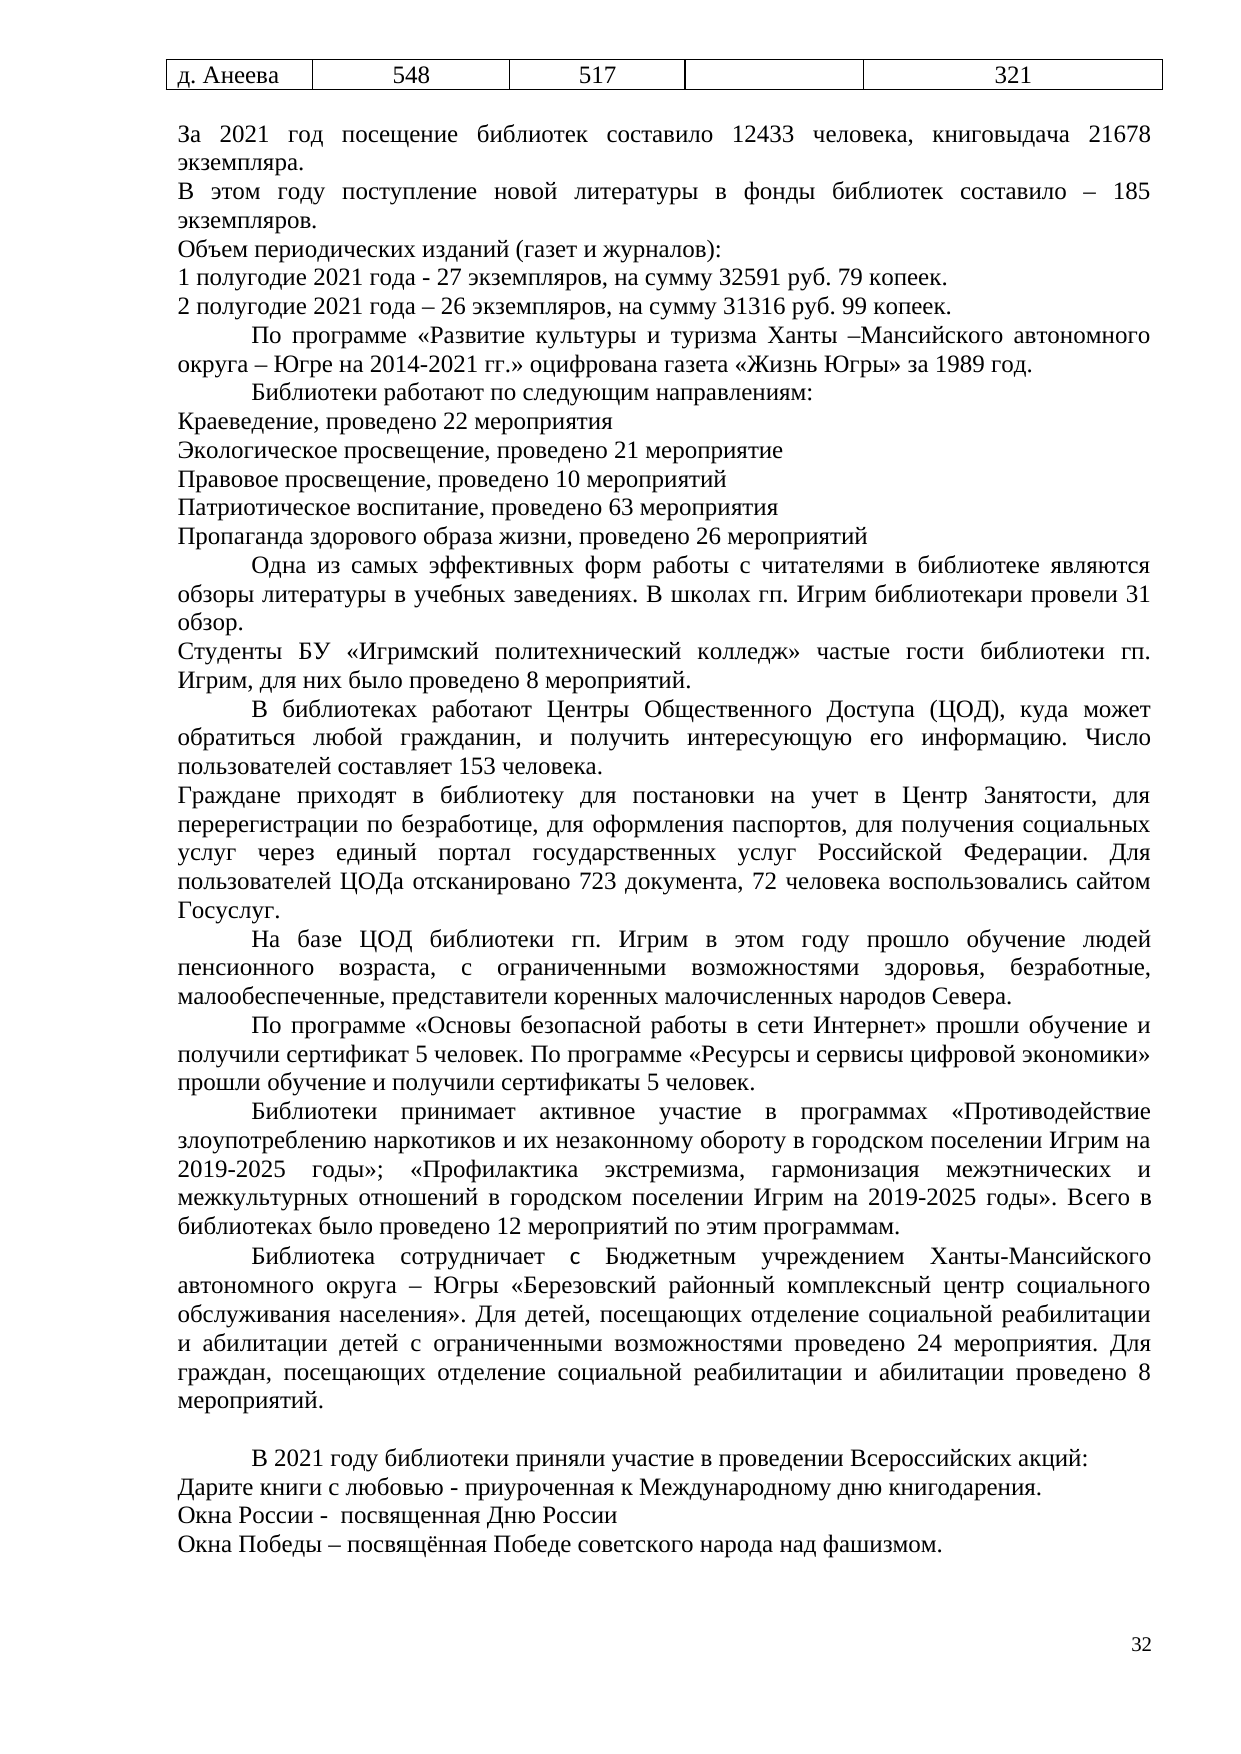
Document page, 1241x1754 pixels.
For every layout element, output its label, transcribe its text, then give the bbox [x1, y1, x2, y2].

text Дарите книги с любовью - приуроченная к Международному дню книгодарения. [177, 1472, 1152, 1501]
text На базе ЦОД библиотеки гп. Игрим в этом году прошло обучение людей пенсионного возраста, с ограниченными возможностями здоровья, безработные, малообеспеченные, представители коренных малочисленных народов Севера. [177, 924, 1152, 1010]
text Объем периодических изданий (газет и журналов): [177, 234, 1152, 262]
text В библиотеках работают Центры Общественного Доступа (ЦОД), куда может обратиться любой гражданин, и получить интересующую его информацию. Число пользователей составляет 153 человека. [177, 694, 1152, 780]
table_cell д. Анеева [167, 60, 312, 89]
text В 2021 году библиотеки приняли участие в проведении Всероссийских акций: [177, 1443, 1152, 1472]
text Экологическое просвещение, проведено 21 мероприятие [177, 435, 1152, 464]
text 1 полугодие 2021 года - 27 экземпляров, на сумму 32591 руб. 79 копеек. [177, 262, 1152, 291]
text Окна России - посвященная Дню России [177, 1501, 1152, 1529]
text Студенты БУ «Игримский политехнический колледж» частые гости библиотеки гп. Игрим, для них было проведено 8 мероприятий. [177, 636, 1152, 694]
text Библиотеки работают по следующим направлениям: [177, 377, 1152, 406]
text 2 полугодие 2021 года – 26 экземпляров, на сумму 31316 руб. 99 копеек. [177, 291, 1152, 320]
table_cell 517 [510, 60, 684, 89]
table_cell 548 [313, 60, 509, 89]
text Окна Победы – посвящённая Победе советского народа над фашизмом. [177, 1529, 1152, 1558]
text Библиотеки принимает активное участие в программах «Противодействие злоупотреблению наркотиков и их незаконному обороту в городском поселении Игрим на 2019-2025 годы»; «Профилактика экстремизма, гармонизация межэтнических и межкультурных отношений в городском поселении Игрим на 2019-2025 годы». Всего в библиотеках было проведено 12 мероприятий по этим программам. [177, 1096, 1152, 1240]
text В этом году поступление новой литературы в фонды библиотек составило – 185 экземпляров. [177, 176, 1152, 234]
text Правовое просвещение, проведено 10 мероприятий [177, 464, 1152, 492]
text Патриотическое воспитание, проведено 63 мероприятия [177, 492, 1152, 521]
text По программе «Развитие культуры и туризма Ханты –Мансийского автономного округа – Югре на 2014-2021 гг.» оцифрована газета «Жизнь Югры» за 1989 год. [177, 320, 1152, 377]
text Краеведение, проведено 22 мероприятия [177, 406, 1152, 435]
table_cell 321 [864, 60, 1162, 89]
text Библиотека сотрудничает с Бюджетным учреждением Ханты-Мансийского автономного округа – Югры «Березовский районный комплексный центр социального обслуживания населения». Для детей, посещающих отделение социальной реабилитации и абилитации детей с ограниченными возможностями проведено 24 мероприятия. Для граждан, посещающих отделение социальной реабилитации и абилитации проведено 8 мероприятий. [177, 1240, 1152, 1414]
text Граждане приходят в библиотеку для постановки на учет в Центр Занятости, для перерегистрации по безработице, для оформления паспортов, для получения социальных услуг через единый портал государственных услуг Российской Федерации. Для пользователей ЦОДа отсканировано 723 документа, 72 человека воспользовались сайтом Госуслуг. [177, 780, 1152, 924]
text Пропаганда здорового образа жизни, проведено 26 мероприятий [177, 521, 1152, 550]
table_cell [686, 60, 863, 89]
text Одна из самых эффективных форм работы с читателями в библиотеке являются обзоры литературы в учебных заведениях. В школах гп. Игрим библиотекари провели 31 обзор. [177, 550, 1152, 636]
text По программе «Основы безопасной работы в сети Интернет» прошли обучение и получили сертификат 5 человек. По программе «Ресурсы и сервисы цифровой экономики» прошли обучение и получили сертификаты 5 человек. [177, 1010, 1152, 1096]
text За 2021 год посещение библиотек составило 12433 человека, книговыдача 21678 экземпляра. [177, 119, 1152, 176]
